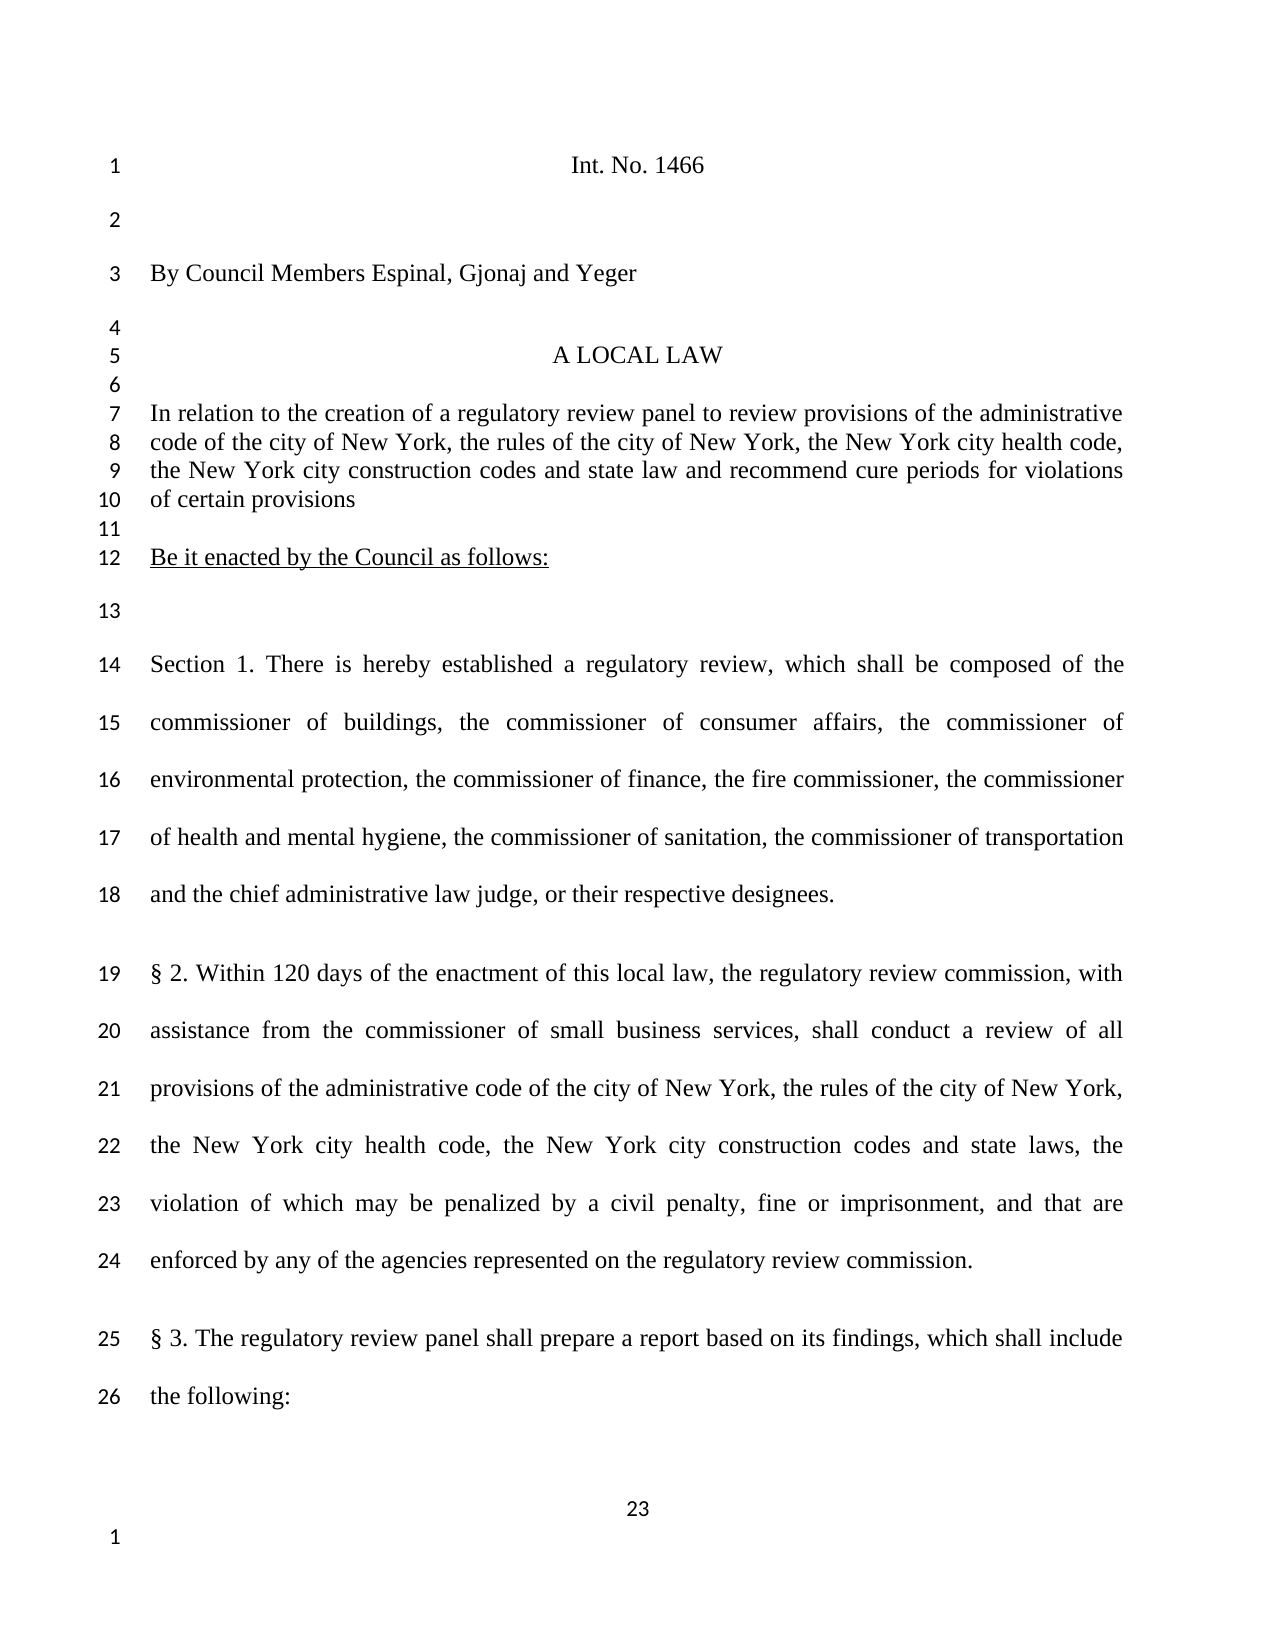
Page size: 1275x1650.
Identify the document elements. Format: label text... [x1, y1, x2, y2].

text Be it enacted by the Council as follows: [150, 542, 1125, 570]
text A LOCAL LAW [150, 340, 1125, 369]
text In relation to the creation of a regulatory review panel to review provisions of the administrative code of the city of New York, the rules of the city of New York, the New York city health code, the New York city construction codes and state law and recommend cure periods for violations of certain provisions [150, 398, 1125, 513]
text Int. No. 1466 [150, 150, 1125, 179]
text § 2. Within 120 days of the enactment of this local law, the regulatory review commission, with assistance from the commissioner of small business services, shall conduct a review of all provisions of the administrative code of the city of New York, the rules of the city of New York, the New York city health code, the New York city construction codes and state laws, the violation of which may be penalized by a civil penalty, fine or imprisonment, and that are enforced by any of the agencies represented on the regulatory review commission. [150, 958, 1125, 1274]
text By Council Members Espinal, Gjonaj and Yeger [150, 258, 1125, 286]
text § 3. The regulatory review panel shall prepare a report based on its findings, which shall include the following: [150, 1323, 1125, 1410]
text Section 1. There is hereby established a regulatory review, which shall be composed of the commissioner of buildings, the commissioner of consumer affairs, the commissioner of environmental protection, the commissioner of finance, the fire commissioner, the commissioner of health and mental hygiene, the commissioner of sanitation, the commissioner of transportation and the chief administrative law judge, or their respective designees. [150, 649, 1125, 908]
